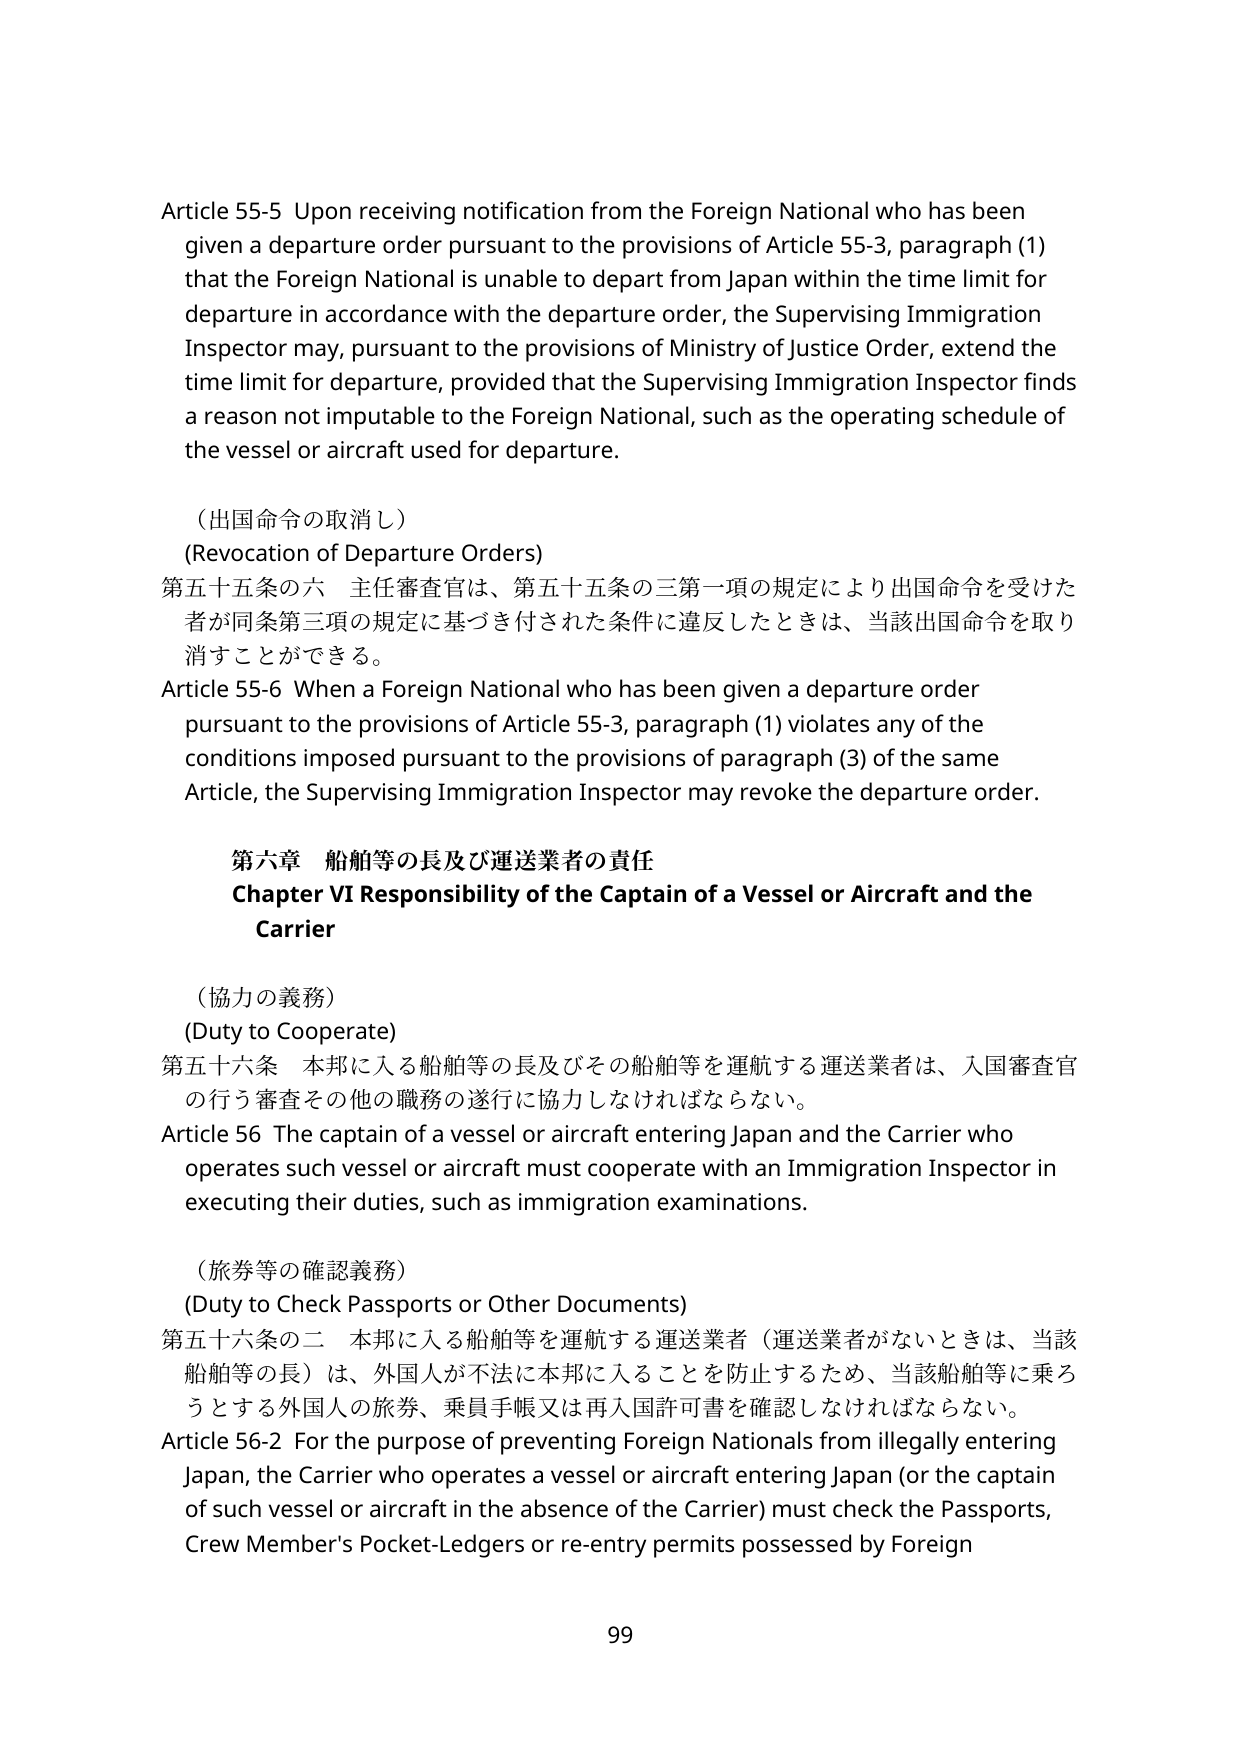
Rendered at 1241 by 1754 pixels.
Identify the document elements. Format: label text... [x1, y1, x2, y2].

text (Duty to Check Passports or Other Documents) [184, 1287, 1079, 1321]
text （協力の義務） [184, 979, 1079, 1014]
text 第五十六条 本邦に入る船舶等の長及びその船舶等を運航する運送業者は、入国審査官の行う審査その他の職務の遂行に協力しなければならない。 [161, 1048, 1079, 1116]
text 第五十五条の六 主任審査官は、第五十五条の三第一項の規定により出国命令を受けた者が同条第三項の規定に基づき付された条件に違反したときは、当該出国命令を取り消すことができる。 [161, 569, 1079, 672]
text （出国命令の取消し） [184, 501, 1079, 535]
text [161, 1424, 1079, 1560]
text Article 56 The captain of a vessel or aircraft entering Japan and the Carrier who operates such vessel or aircraft must cooperate with an Immigration Inspector in executing their duties, such as immigration examinations. [161, 1116, 1079, 1219]
text (Duty to Cooperate) [184, 1014, 1079, 1048]
text 第六章 船舶等の長及び運送業者の責任 [230, 843, 1079, 877]
text (Revocation of Departure Orders) [184, 535, 1079, 569]
text Chapter VI Responsibility of the Captain of a Vessel or Aircraft and the Carrier [230, 877, 1079, 945]
text Article 55-5 Upon receiving notification from the Foreign National who has been given a departure order pursuant to the provisions of Article 55-3, paragraph (1) that the Foreign National is unable to depart from Japan within the time limit for departure in accordance with the departure order, the Supervising Immigration Inspector may, pursuant to the provisions of Ministry of Justice Order, extend the time limit for departure, provided that the Supervising Immigration Inspector finds a reason not imputable to the Foreign National, such as the operating schedule of the vessel or aircraft used for departure. [161, 194, 1079, 467]
text 第五十六条の二 本邦に入る船舶等を運航する運送業者（運送業者がないときは、当該船舶等の長）は、外国人が不法に本邦に入ることを防止するため、当該船舶等に乗ろうとする外国人の旅券、乗員手帳又は再入国許可書を確認しなければならない。 [161, 1321, 1079, 1424]
text Article 55-6 When a Foreign National who has been given a departure order pursuant to the provisions of Article 55-3, paragraph (1) violates any of the conditions imposed pursuant to the provisions of paragraph (3) of the same Article, the Supervising Immigration Inspector may revoke the departure order. [161, 672, 1079, 809]
text （旅券等の確認義務） [184, 1253, 1079, 1287]
